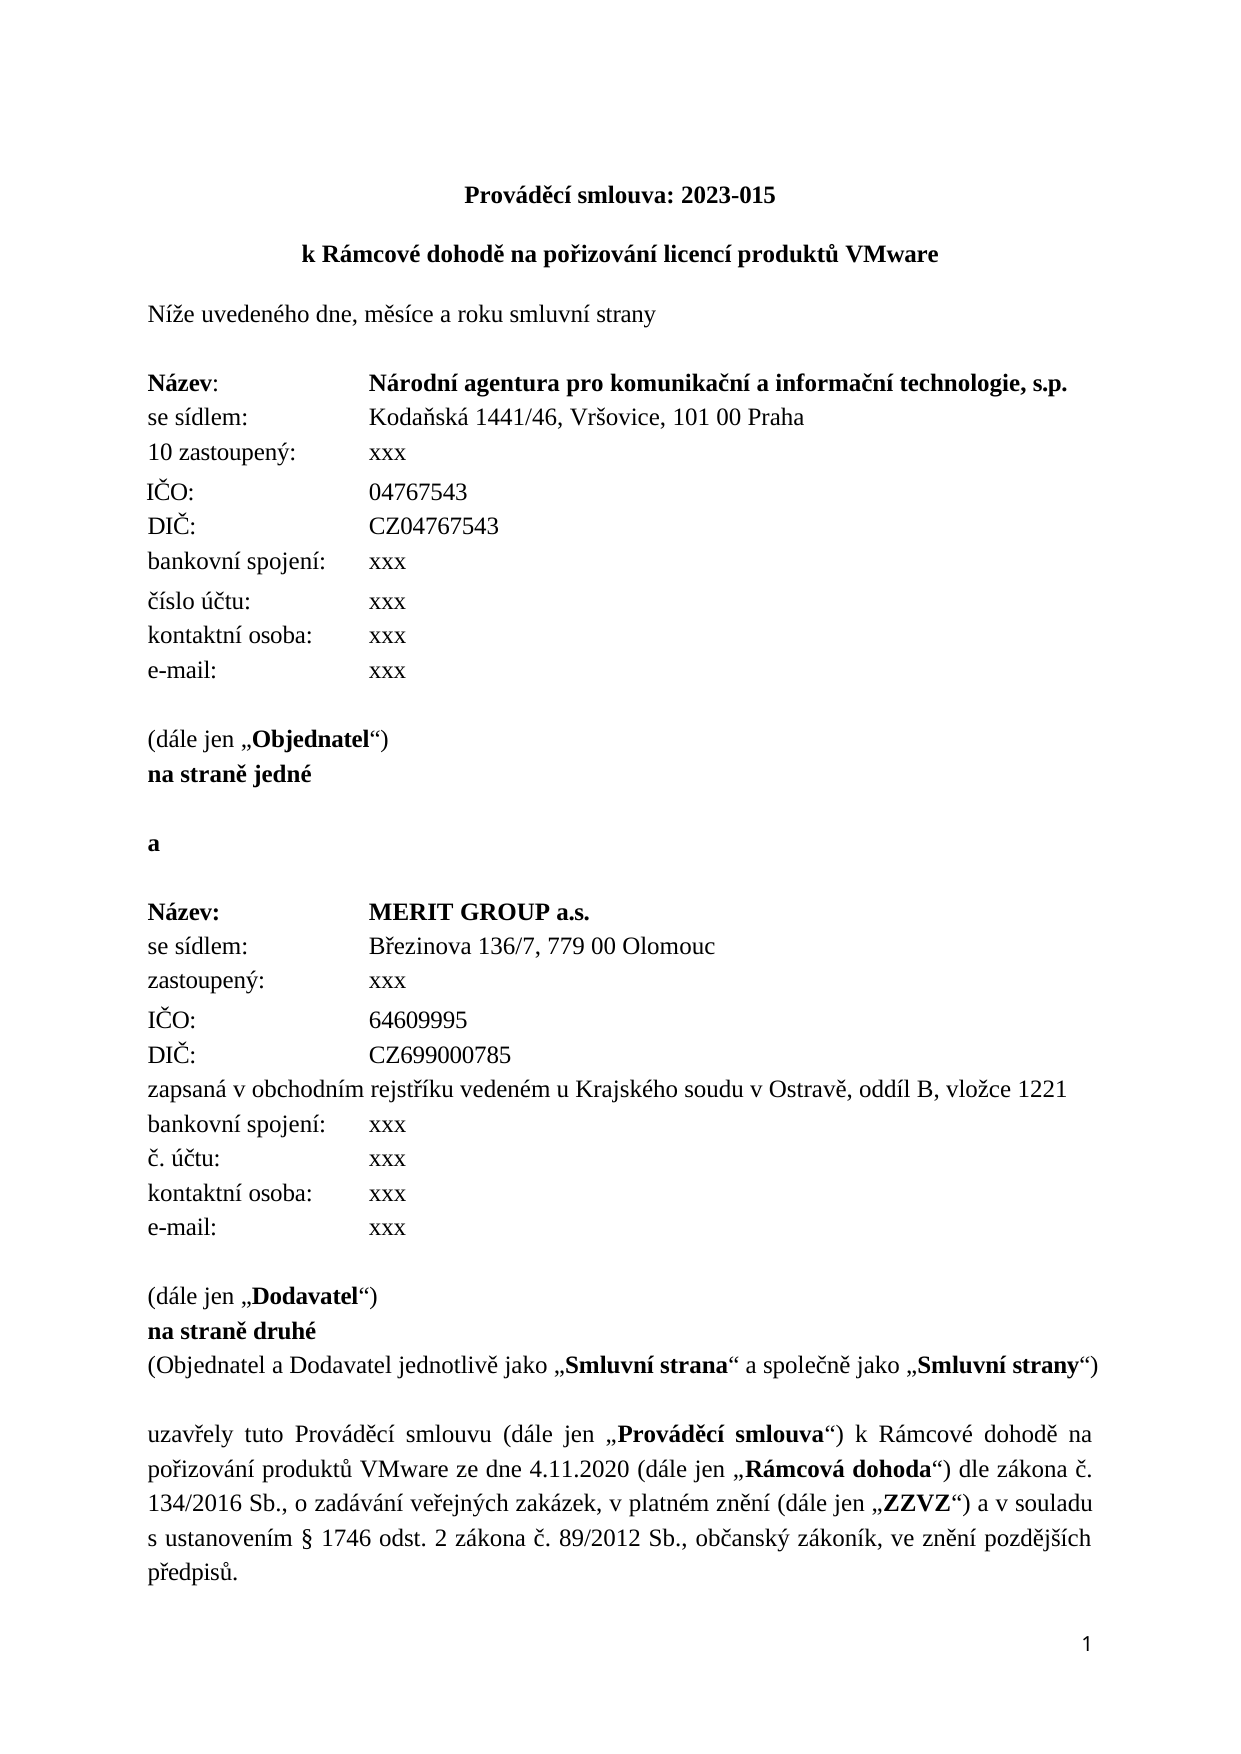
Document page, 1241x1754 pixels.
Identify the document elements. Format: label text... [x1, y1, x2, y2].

text IČO: 04767543 [83, 477, 835, 506]
subtitle na straně druhé [147, 1316, 1157, 1345]
text (dále jen „Objednatel“) [147, 724, 1157, 753]
text zapsaná v obchodním rejstříku vedeném u Krajského soudu v Ostravě, oddíl B, vložce 1221 bankovní spojení: xxx [147, 1074, 1068, 1137]
text DIČ: CZ04767543 [147, 511, 1157, 540]
subtitle Prováděcí smlouva: 2023-015 [301, 180, 940, 209]
text č. účtu: xxx [147, 1143, 1157, 1172]
text (dále jen „Dodavatel“) [147, 1281, 1157, 1310]
text (Objednatel a Dodavatel jednotlivě jako „Smluvní strana“ a společně jako „Smluvní strany“) [147, 1350, 1157, 1379]
text Název: MERIT GROUP a.s. [147, 897, 1157, 926]
text IČO: 64609995 [147, 1005, 795, 1034]
text bankovní spojení: xxx [147, 546, 741, 574]
text k Rámcové dohodě na pořizování licencí produktů VMware [301, 239, 939, 268]
text Níže uvedeného dne, měsíce a roku smluvní strany [147, 299, 1157, 327]
text uzavřely tuto Prováděcí smlouvu (dále jen „Prováděcí smlouva“) k Rámcové dohodě na pořizování produktů VMware ze dne 4.11.2020 (dále jen „Rámcová dohoda“) dle zákona č. 134/2016 Sb., o zadávání veřejných zakázek, v platném znění (dále jen „ZZVZ“) a v souladu s ustanovením § 1746 odst. 2 zákona č. 89/2012 Sb., občanský zákoník, ve znění pozdějších předpisů. [147, 1419, 1093, 1586]
text kontaktní osoba: xxx [147, 1178, 1157, 1206]
subtitle Název: Národní agentura pro komunikační a informační technologie, s.p. [147, 368, 1157, 396]
text e-mail: xxx [147, 655, 1157, 684]
text DIČ: CZ699000785 [147, 1040, 1157, 1068]
text se sídlem: Kodaňská 1441/46, Vršovice, 101 00 Praha 10 zastoupený: xxx [147, 402, 835, 465]
text e-mail: xxx [147, 1212, 1157, 1241]
text číslo účtu: xxx [147, 586, 741, 615]
text se sídlem: Březinova 136/7, 779 00 Olomouc zastoupený: xxx [147, 931, 795, 994]
subtitle na straně jedné a [147, 759, 317, 857]
text kontaktní osoba: xxx [147, 621, 1157, 649]
